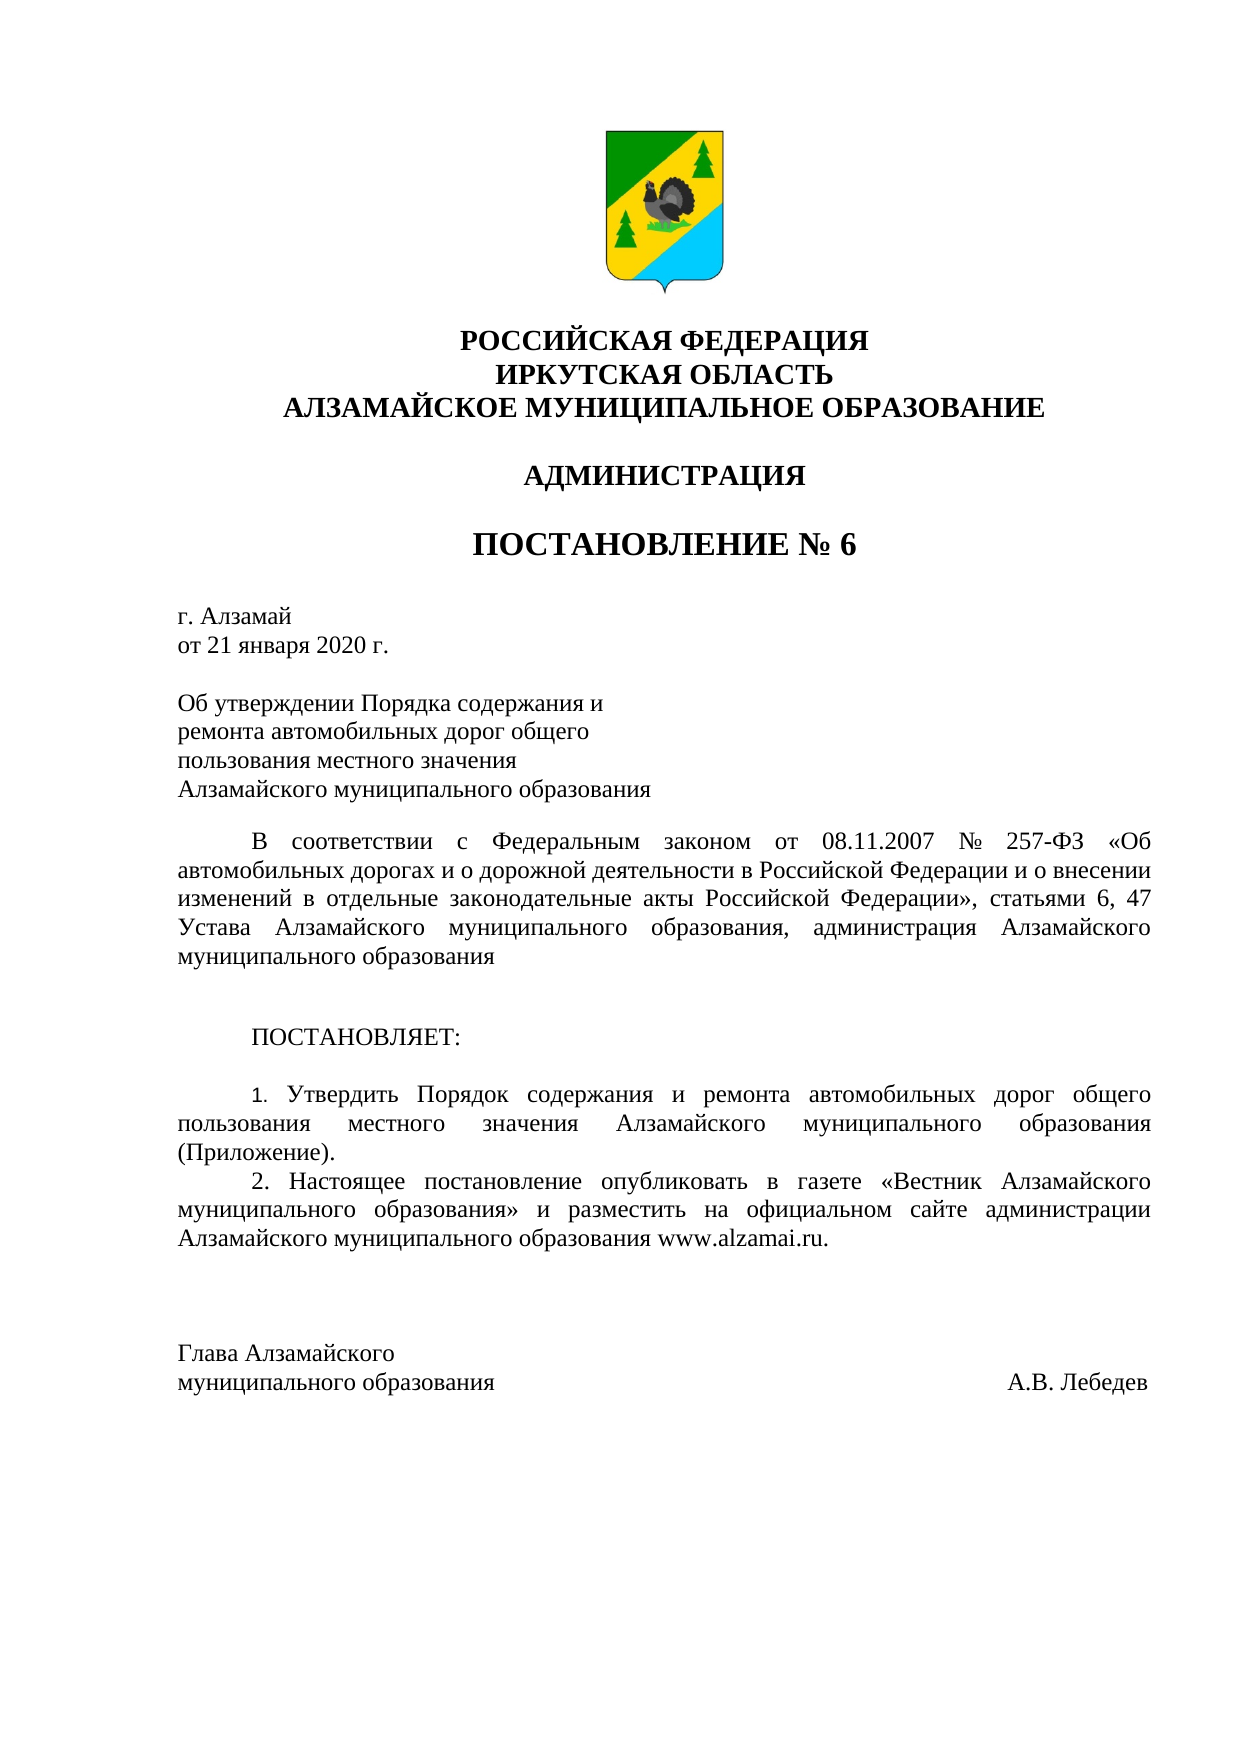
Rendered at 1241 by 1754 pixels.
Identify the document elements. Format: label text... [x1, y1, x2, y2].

text ИРКУТСКАЯ ОБЛАСТЬ [177, 357, 1152, 391]
text АЛЗАМАЙСКОЕ МУНИЦИПАЛЬНОЕ ОБРАЗОВАНИЕ [177, 391, 1152, 424]
text ПОСТАНОВЛЕНИЕ № 6 [177, 525, 1152, 563]
text Глава Алзамайского [177, 1338, 1152, 1367]
text 2. Настоящее постановление опубликовать в газете «Вестник Алзамайского муниципального образования» и разместить на официальном сайте администрации Алзамайского муниципального образования www.alzamai.ru. [177, 1166, 1152, 1252]
text г. Алзамай [177, 601, 1152, 630]
table_header Об утверждении Порядка содержания и ремонта автомобильных дорог общего пользования местного значения Алзамайского муниципального образования [166, 688, 664, 803]
text ПОСТАНОВЛЯЕТ: [177, 1022, 1152, 1051]
text муниципального образования А.В. Лебедев [177, 1367, 1152, 1396]
text АДМИНИСТРАЦИЯ [177, 458, 1152, 491]
picture [602, 118, 727, 295]
text В соответствии с Федеральным законом от 08.11.2007 № 257-ФЗ «Об автомобильных дорогах и о дорожной деятельности в Российской Федерации и о внесении изменений в отдельные законодательные акты Российской Федерации», статьями 6, 47 Устава Алзамайского муниципального образования, администрация Алзамайского муниципального образования [177, 826, 1152, 970]
text РОССИЙСКАЯ ФЕДЕРАЦИЯ [177, 323, 1152, 357]
text от 21 января 2020 г. [177, 630, 1152, 659]
text 1. Утвердить Порядок содержания и ремонта автомобильных дорог общего пользования местного значения Алзамайского муниципального образования (Приложение). [177, 1079, 1152, 1166]
